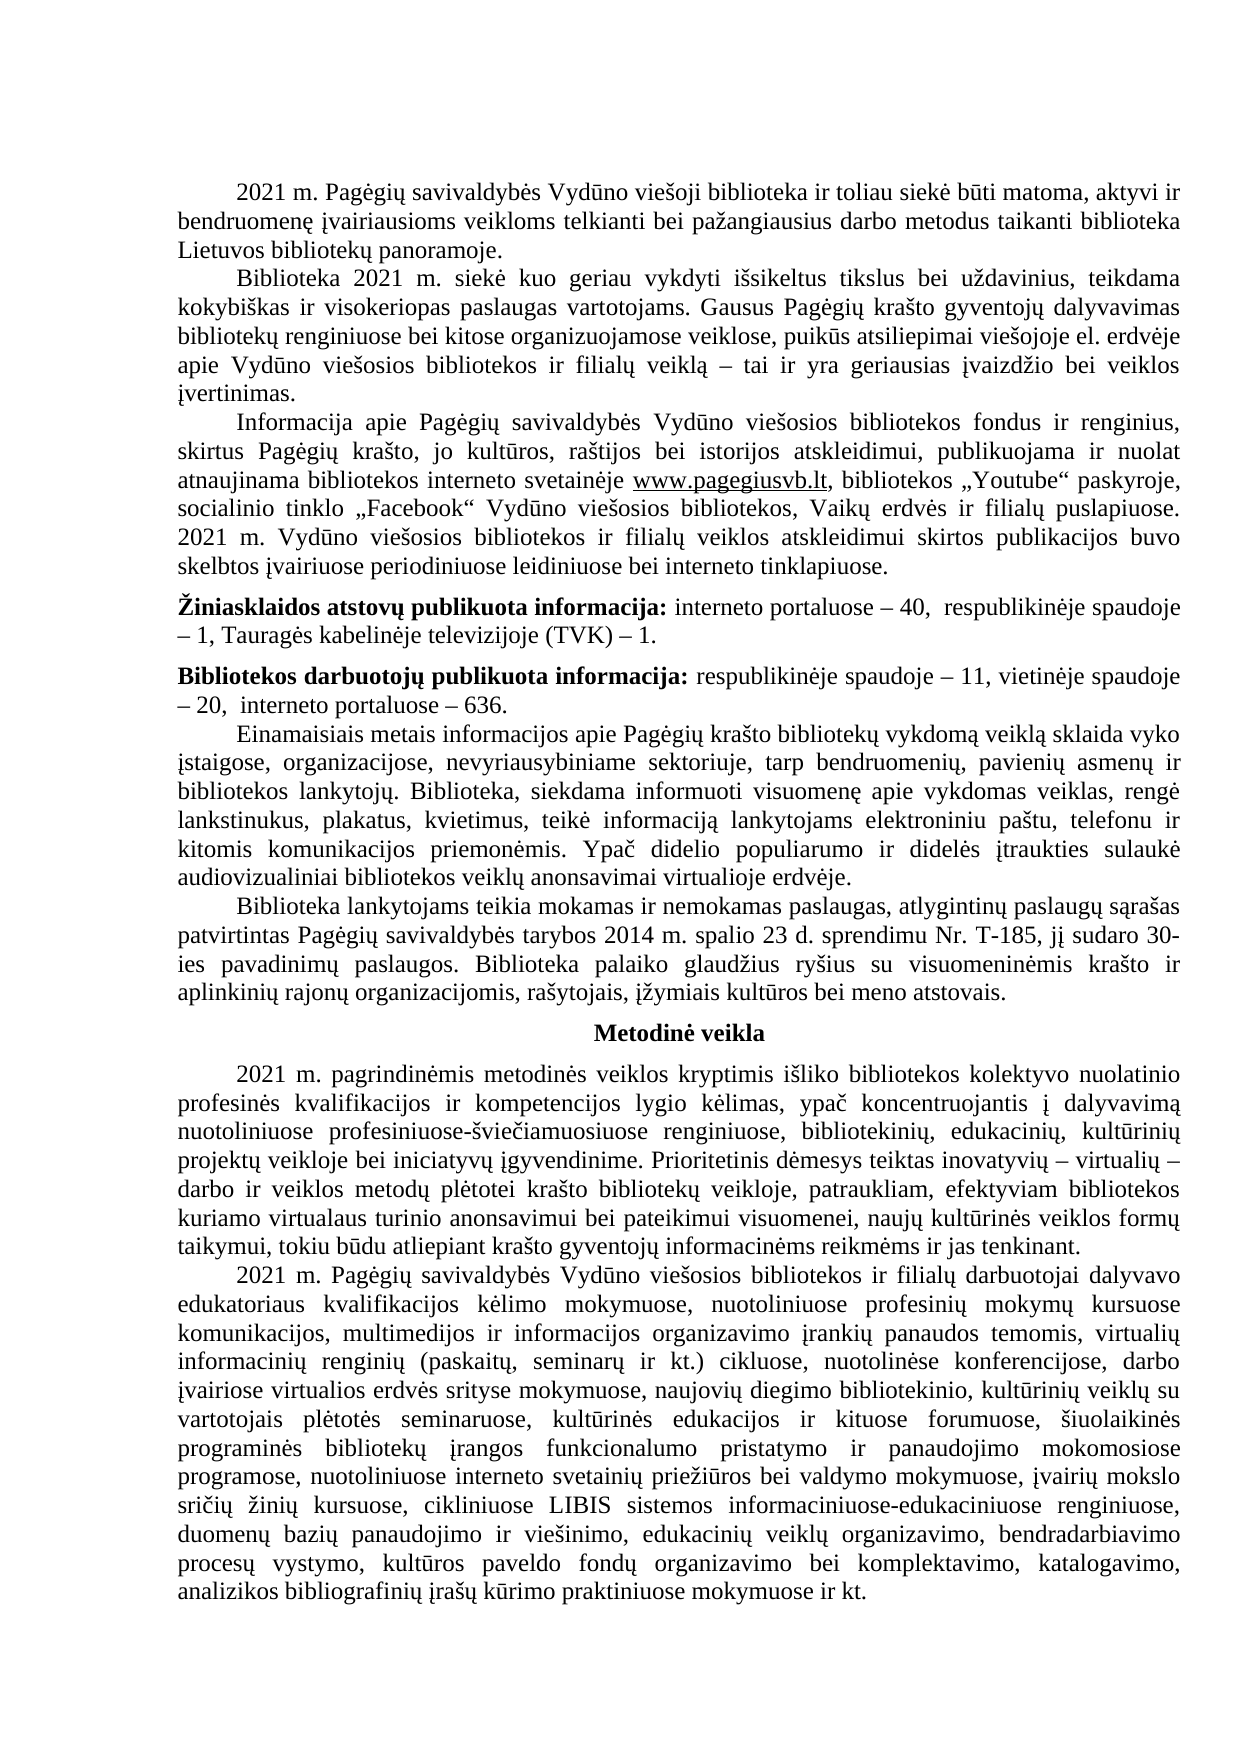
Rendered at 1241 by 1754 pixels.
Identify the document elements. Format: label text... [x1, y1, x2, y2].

text Informacija apie Pagėgių savivaldybės Vydūno viešosios bibliotekos fondus ir renginius, skirtus Pagėgių krašto, jo kultūros, raštijos bei istorijos atskleidimui, publikuojama ir nuolat atnaujinama bibliotekos interneto svetainėje www.pagegiusvb.lt, bibliotekos „Youtube“ paskyroje, socialinio tinklo „Facebook“ Vydūno viešosios bibliotekos, Vaikų erdvės ir filialų puslapiuose. 2021 m. Vydūno viešosios bibliotekos ir filialų veiklos atskleidimui skirtos publikacijos buvo skelbtos įvairiuose periodiniuose leidiniuose bei interneto tinklapiuose. [177, 407, 1181, 580]
text Einamaisiais metais informacijos apie Pagėgių krašto bibliotekų vykdomą veiklą sklaida vyko įstaigose, organizacijose, nevyriausybiniame sektoriuje, tarp bendruomenių, pavienių asmenų ir bibliotekos lankytojų. Biblioteka, siekdama informuoti visuomenę apie vykdomas veiklas, rengė lankstinukus, plakatus, kvietimus, teikė informaciją lankytojams elektroniniu paštu, telefonu ir kitomis komunikacijos priemonėmis. Ypač didelio populiarumo ir didelės įtraukties sulaukė audiovizualiniai bibliotekos veiklų anonsavimai virtualioje erdvėje. [177, 719, 1181, 891]
text Žiniasklaidos atstovų publikuota informacija: interneto portaluose – 40, respublikinėje spaudoje – 1, Tauragės kabelinėje televizijoje (TVK) – 1. [177, 592, 1181, 649]
text Metodinė veikla [177, 1018, 1181, 1047]
text 2021 m. Pagėgių savivaldybės Vydūno viešosios bibliotekos ir filialų darbuotojai dalyvavo edukatoriaus kvalifikacijos kėlimo mokymuose, nuotoliniuose profesinių mokymų kursuose komunikacijos, multimedijos ir informacijos organizavimo įrankių panaudos temomis, virtualių informacinių renginių (paskaitų, seminarų ir kt.) cikluose, nuotolinėse konferencijose, darbo įvairiose virtualios erdvės srityse mokymuose, naujovių diegimo bibliotekinio, kultūrinių veiklų su vartotojais plėtotės seminaruose, kultūrinės edukacijos ir kituose forumuose, šiuolaikinės programinės bibliotekų įrangos funkcionalumo pristatymo ir panaudojimo mokomosiose programose, nuotoliniuose interneto svetainių priežiūros bei valdymo mokymuose, įvairių mokslo sričių žinių kursuose, cikliniuose LIBIS sistemos informaciniuose-edukaciniuose renginiuose, duomenų bazių panaudojimo ir viešinimo, edukacinių veiklų organizavimo, bendradarbiavimo procesų vystymo, kultūros paveldo fondų organizavimo bei komplektavimo, katalogavimo, analizikos bibliografinių įrašų kūrimo praktiniuose mokymuose ir kt. [177, 1260, 1181, 1605]
text 2021 m. pagrindinėmis metodinės veiklos kryptimis išliko bibliotekos kolektyvo nuolatinio profesinės kvalifikacijos ir kompetencijos lygio kėlimas, ypač koncentruojantis į dalyvavimą nuotoliniuose profesiniuose-šviečiamuosiuose renginiuose, bibliotekinių, edukacinių, kultūrinių projektų veikloje bei iniciatyvų įgyvendinime. Prioritetinis dėmesys teiktas inovatyvių – virtualių – darbo ir veiklos metodų plėtotei krašto bibliotekų veikloje, patraukliam, efektyviam bibliotekos kuriamo virtualaus turinio anonsavimui bei pateikimui visuomenei, naujų kultūrinės veiklos formų taikymui, tokiu būdu atliepiant krašto gyventojų informacinėms reikmėms ir jas tenkinant. [177, 1059, 1181, 1260]
text Bibliotekos darbuotojų publikuota informacija: respublikinėje spaudoje – 11, vietinėje spaudoje – 20, interneto portaluose – 636. [177, 661, 1181, 719]
text Biblioteka lankytojams teikia mokamas ir nemokamas paslaugas, atlygintinų paslaugų sąrašas patvirtintas Pagėgių savivaldybės tarybos 2014 m. spalio 23 d. sprendimu Nr. T-185, jį sudaro 30-ies pavadinimų paslaugos. Biblioteka palaiko glaudžius ryšius su visuomeninėmis krašto ir aplinkinių rajonų organizacijomis, rašytojais, įžymiais kultūros bei meno atstovais. [177, 891, 1181, 1006]
text Biblioteka 2021 m. siekė kuo geriau vykdyti išsikeltus tikslus bei uždavinius, teikdama kokybiškas ir visokeriopas paslaugas vartotojams. Gausus Pagėgių krašto gyventojų dalyvavimas bibliotekų renginiuose bei kitose organizuojamose veiklose, puikūs atsiliepimai viešojoje el. erdvėje apie Vydūno viešosios bibliotekos ir filialų veiklą – tai ir yra geriausias įvaizdžio bei veiklos įvertinimas. [177, 263, 1181, 407]
text 2021 m. Pagėgių savivaldybės Vydūno viešoji biblioteka ir toliau siekė būti matoma, aktyvi ir bendruomenę įvairiausioms veikloms telkianti bei pažangiausius darbo metodus taikanti biblioteka Lietuvos bibliotekų panoramoje. [177, 177, 1181, 263]
